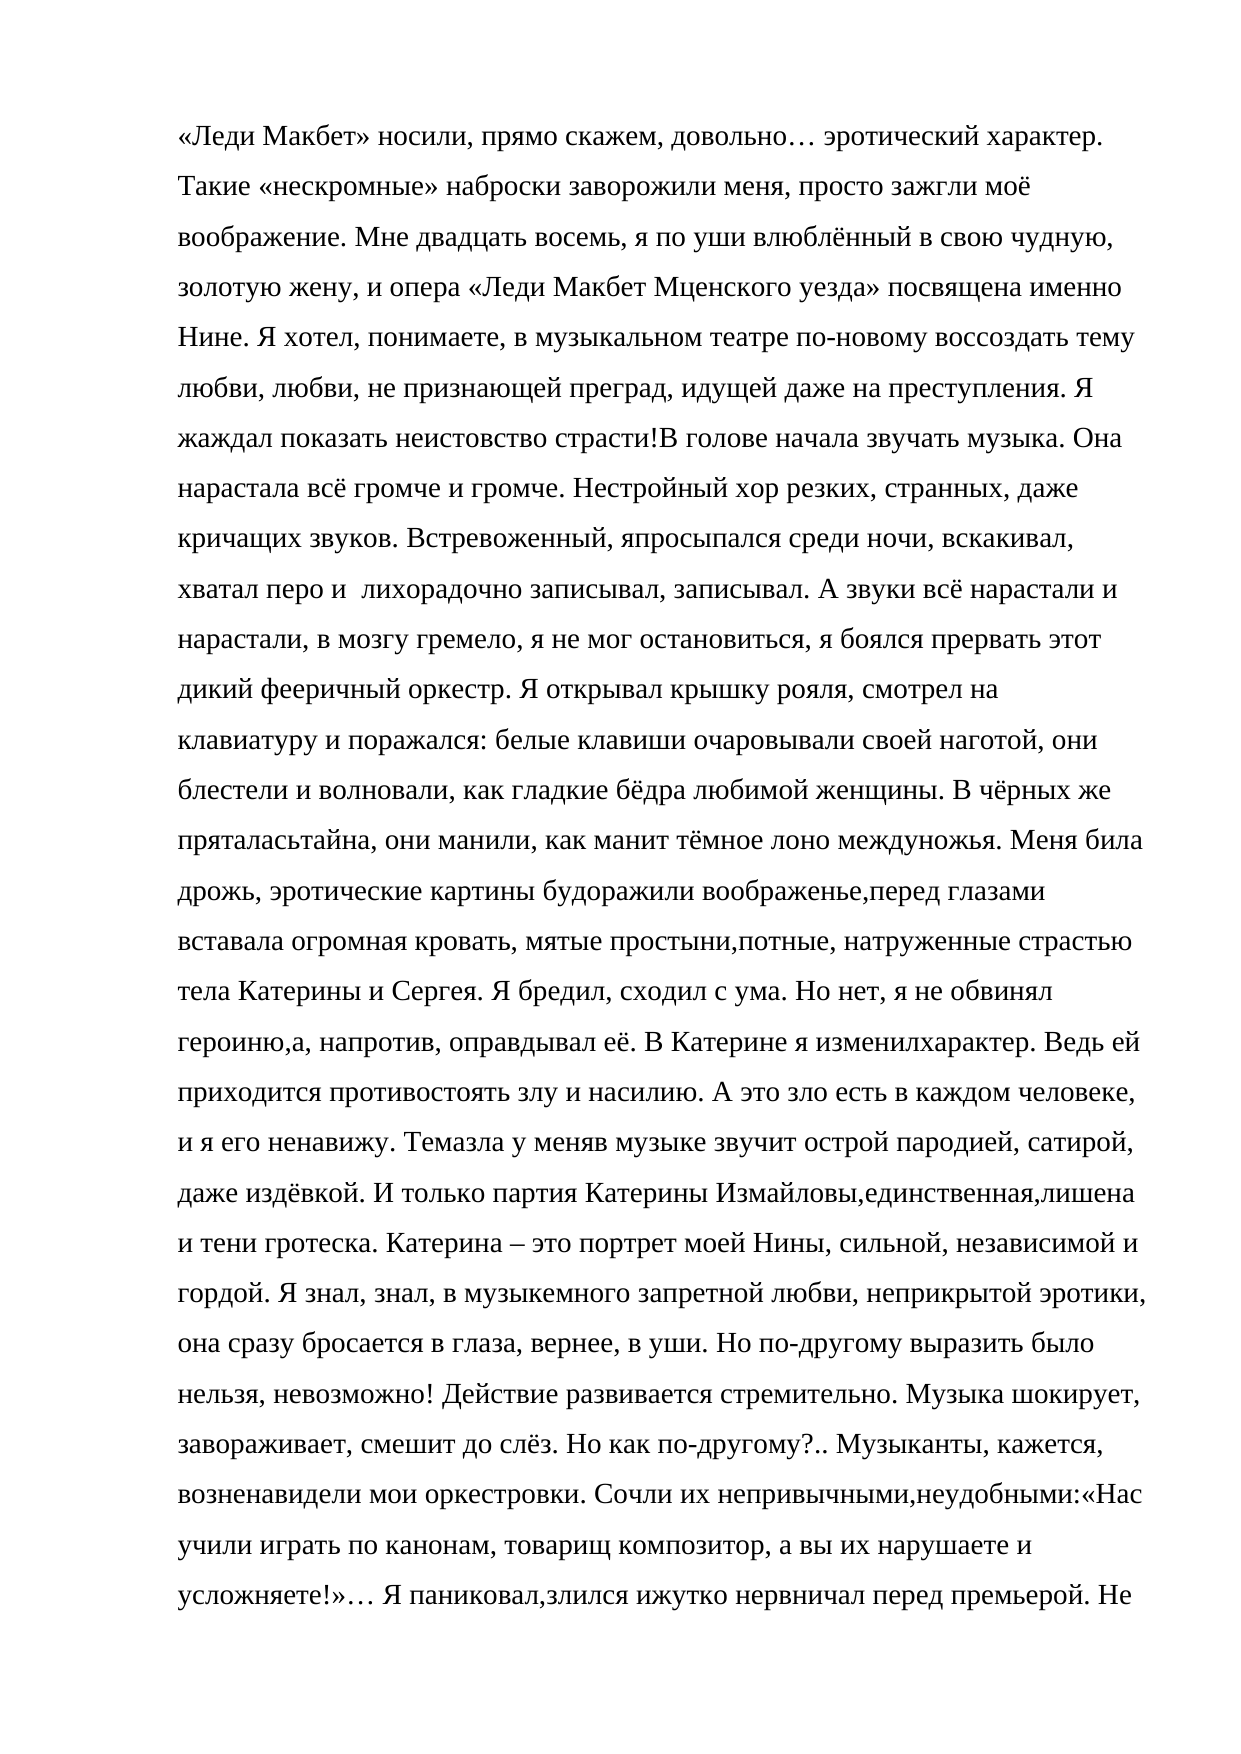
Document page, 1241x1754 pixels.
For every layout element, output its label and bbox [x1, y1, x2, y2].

text [177, 118, 1152, 1611]
